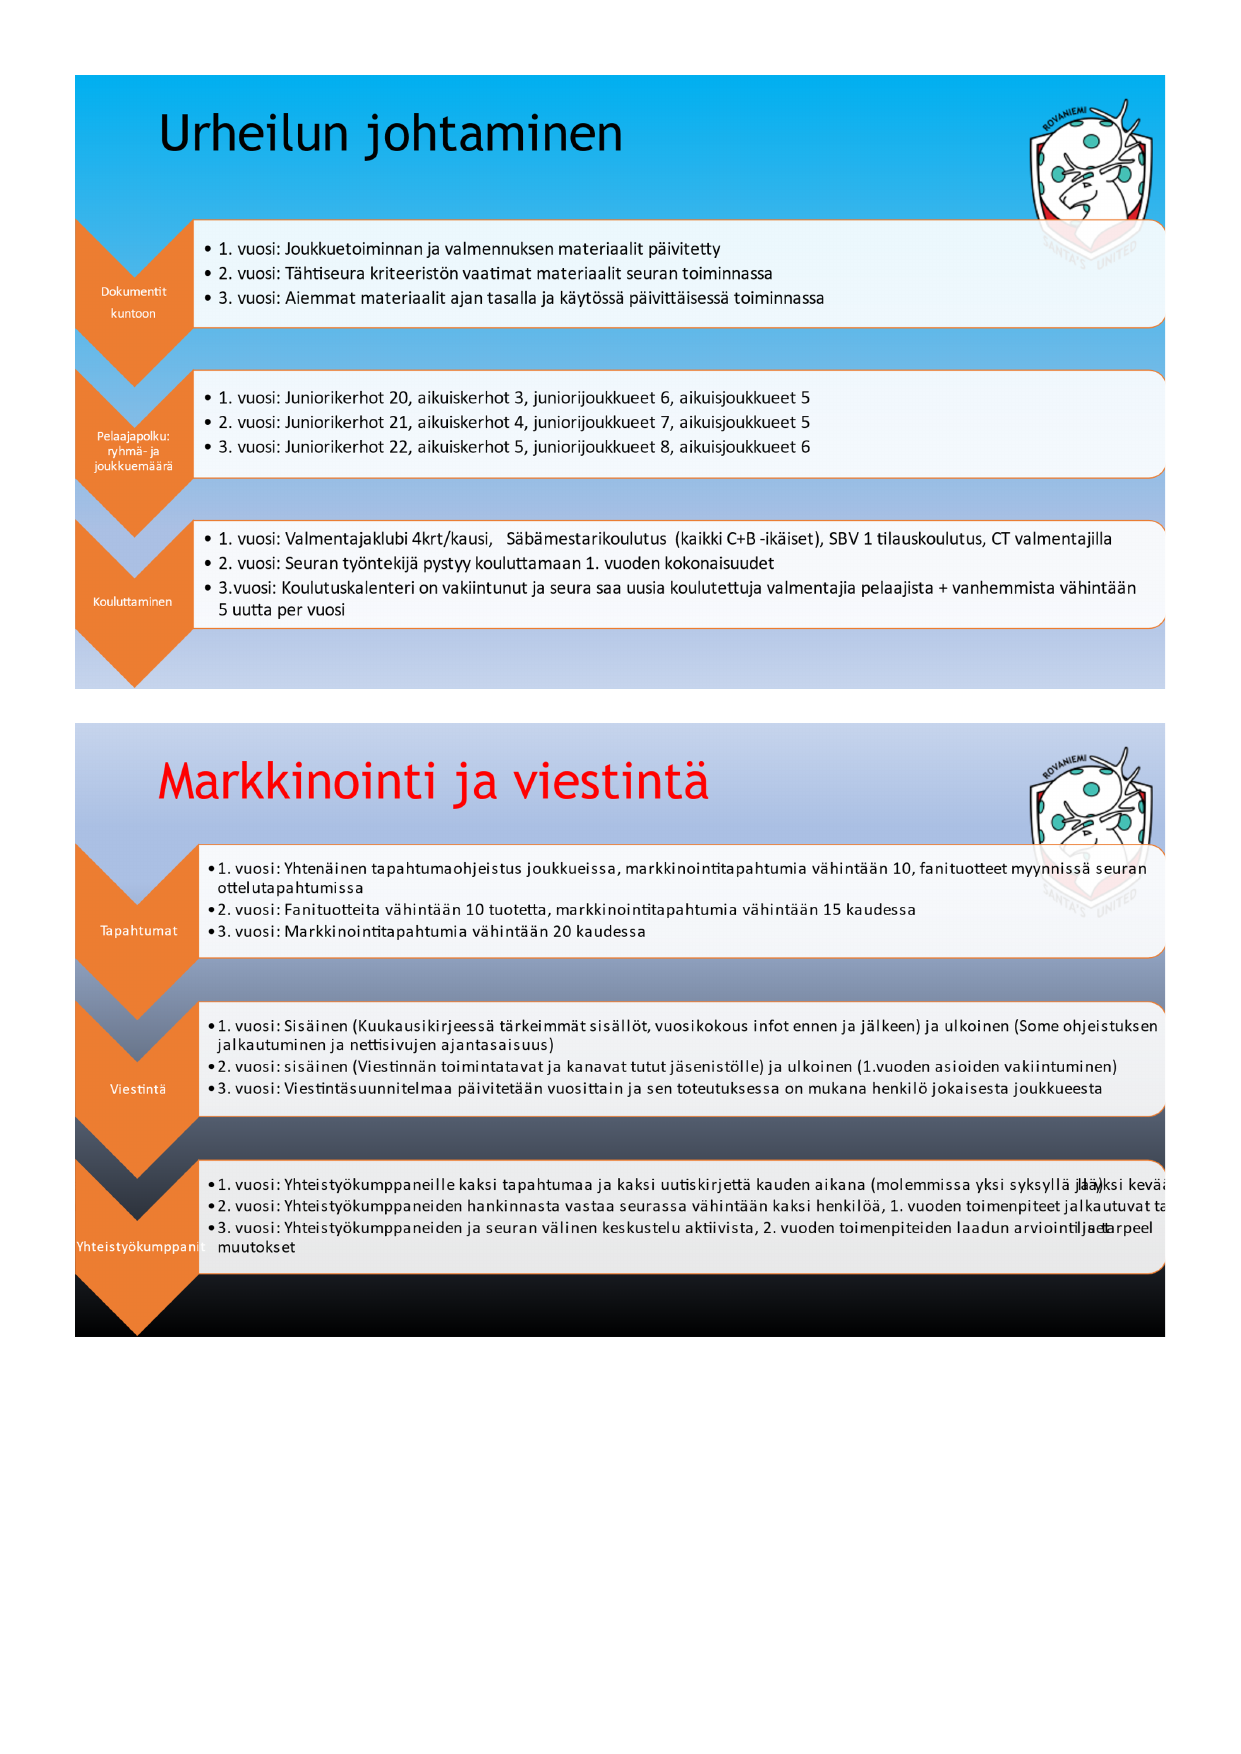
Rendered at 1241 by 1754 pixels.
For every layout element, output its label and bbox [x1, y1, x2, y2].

picture [75, 101, 1166, 689]
picture [75, 723, 1166, 1337]
